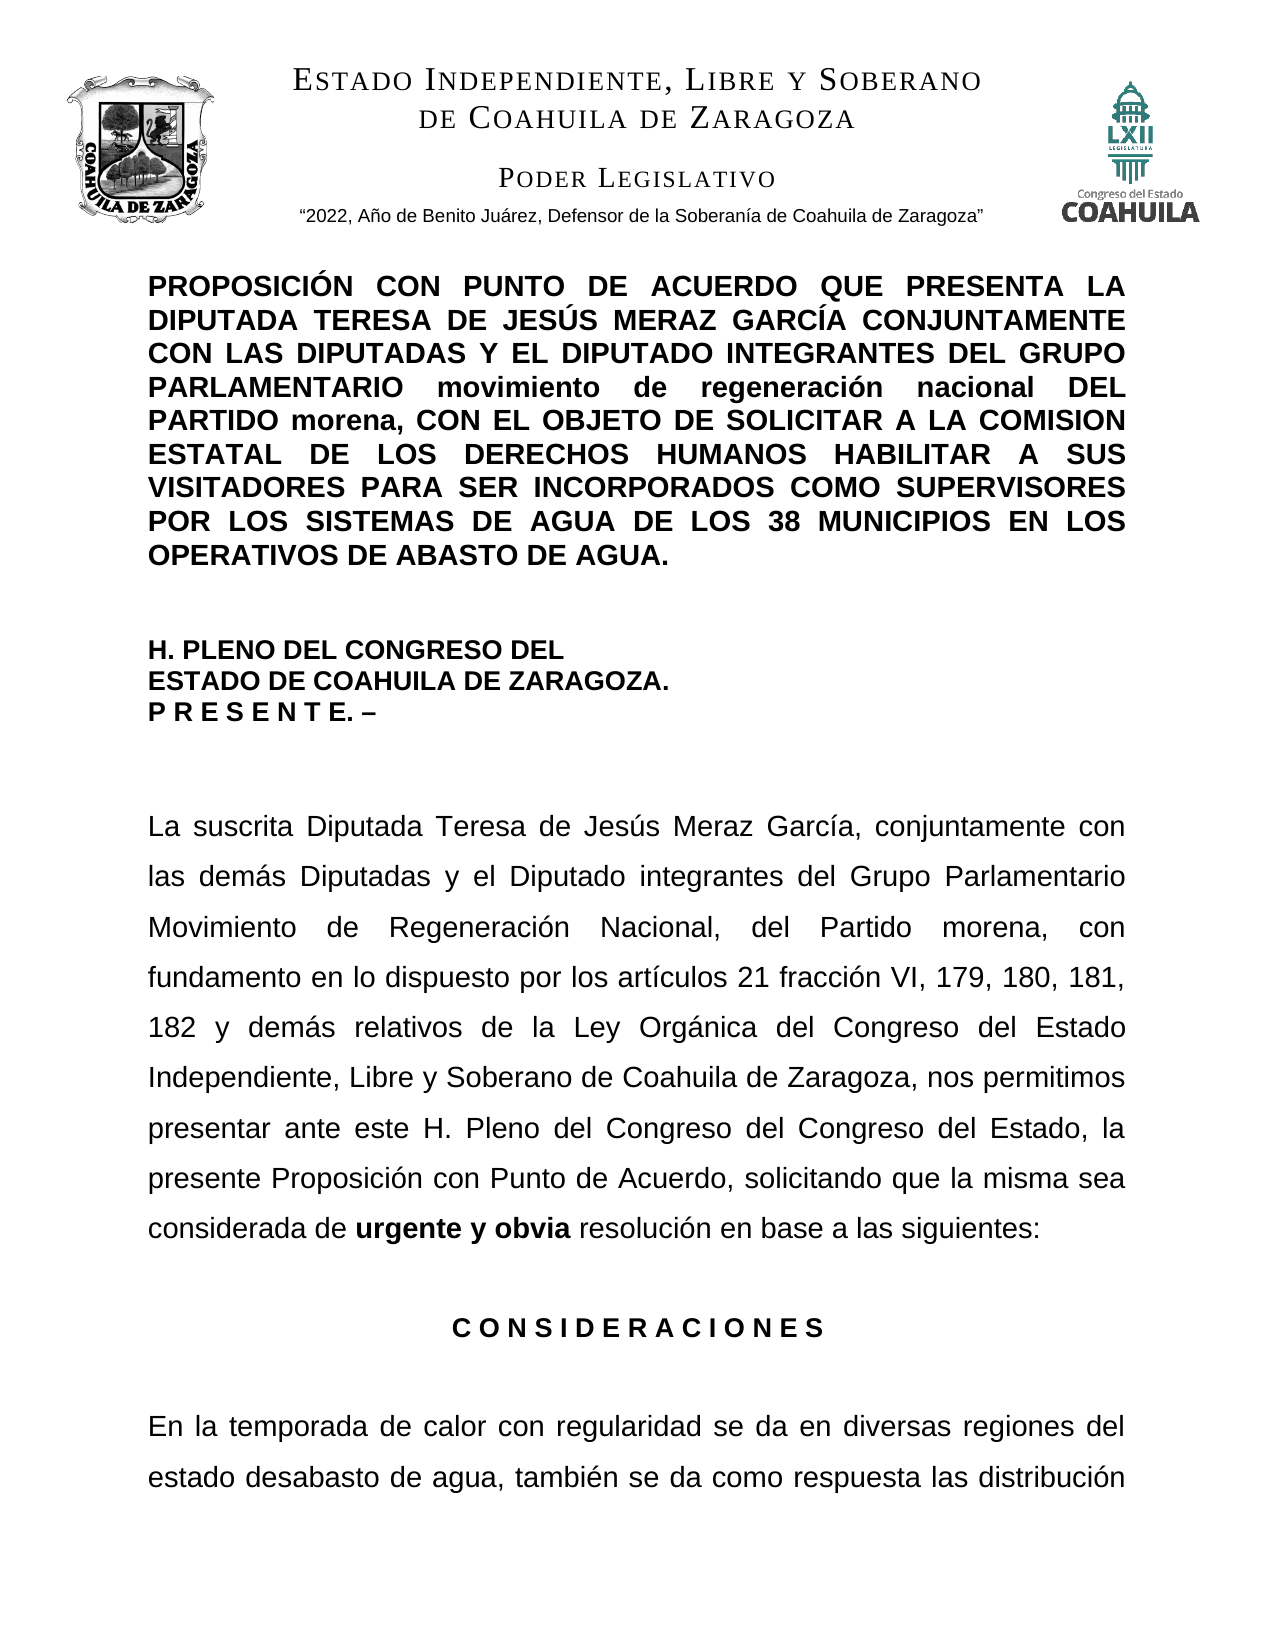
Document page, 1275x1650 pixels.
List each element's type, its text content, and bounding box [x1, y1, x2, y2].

text La suscrita Diputada Teresa de Jesús Meraz García, conjuntamente con las demás Diputadas y el Diputado integrantes del Grupo Parlamentario Movimiento de Regeneración Nacional, del Partido morena, con fundamento en lo dispuesto por los artículos 21 fracción VI, 179, 180, 181, 182 y demás relativos de la Ley Orgánica del Congreso del Estado Independiente, Libre y Soberano de Coahuila de Zaragoza, nos permitimos presentar ante este H. Pleno del Congreso del Congreso del Estado, la presente Proposición con Punto de Acuerdo, solicitando que la misma sea considerada de urgente y obvia resolución en base a las siguientes: [148, 809, 1127, 1245]
text C O N S I D E R A C I O N E S [148, 1312, 1127, 1343]
text ESTADO DE COAHUILA DE ZARAGOZA. [148, 665, 1127, 696]
text H. PLENO DEL CONGRESO DEL [148, 634, 1127, 665]
text P R E S E N T E. – [148, 696, 1127, 727]
text PROPOSICIÓN CON PUNTO DE ACUERDO QUE PRESENTA LA DIPUTADA TERESA DE JESÚS MERAZ GARCÍA CONJUNTAMENTE CON LAS DIPUTADAS Y EL DIPUTADO INTEGRANTES DEL GRUPO PARLAMENTARIO movimiento de regeneración nacional DEL PARTIDO morena, CON EL OBJETO DE SOLICITAR A LA COMISION ESTATAL DE LOS DERECHOS HUMANOS HABILITAR A SUS VISITADORES PARA SER INCORPORADOS COMO SUPERVISORES POR LOS SISTEMAS DE AGUA DE LOS 38 MUNICIPIOS EN LOS OPERATIVOS DE ABASTO DE AGUA. [148, 269, 1127, 571]
picture [66, 76, 215, 223]
picture [1052, 66, 1212, 234]
